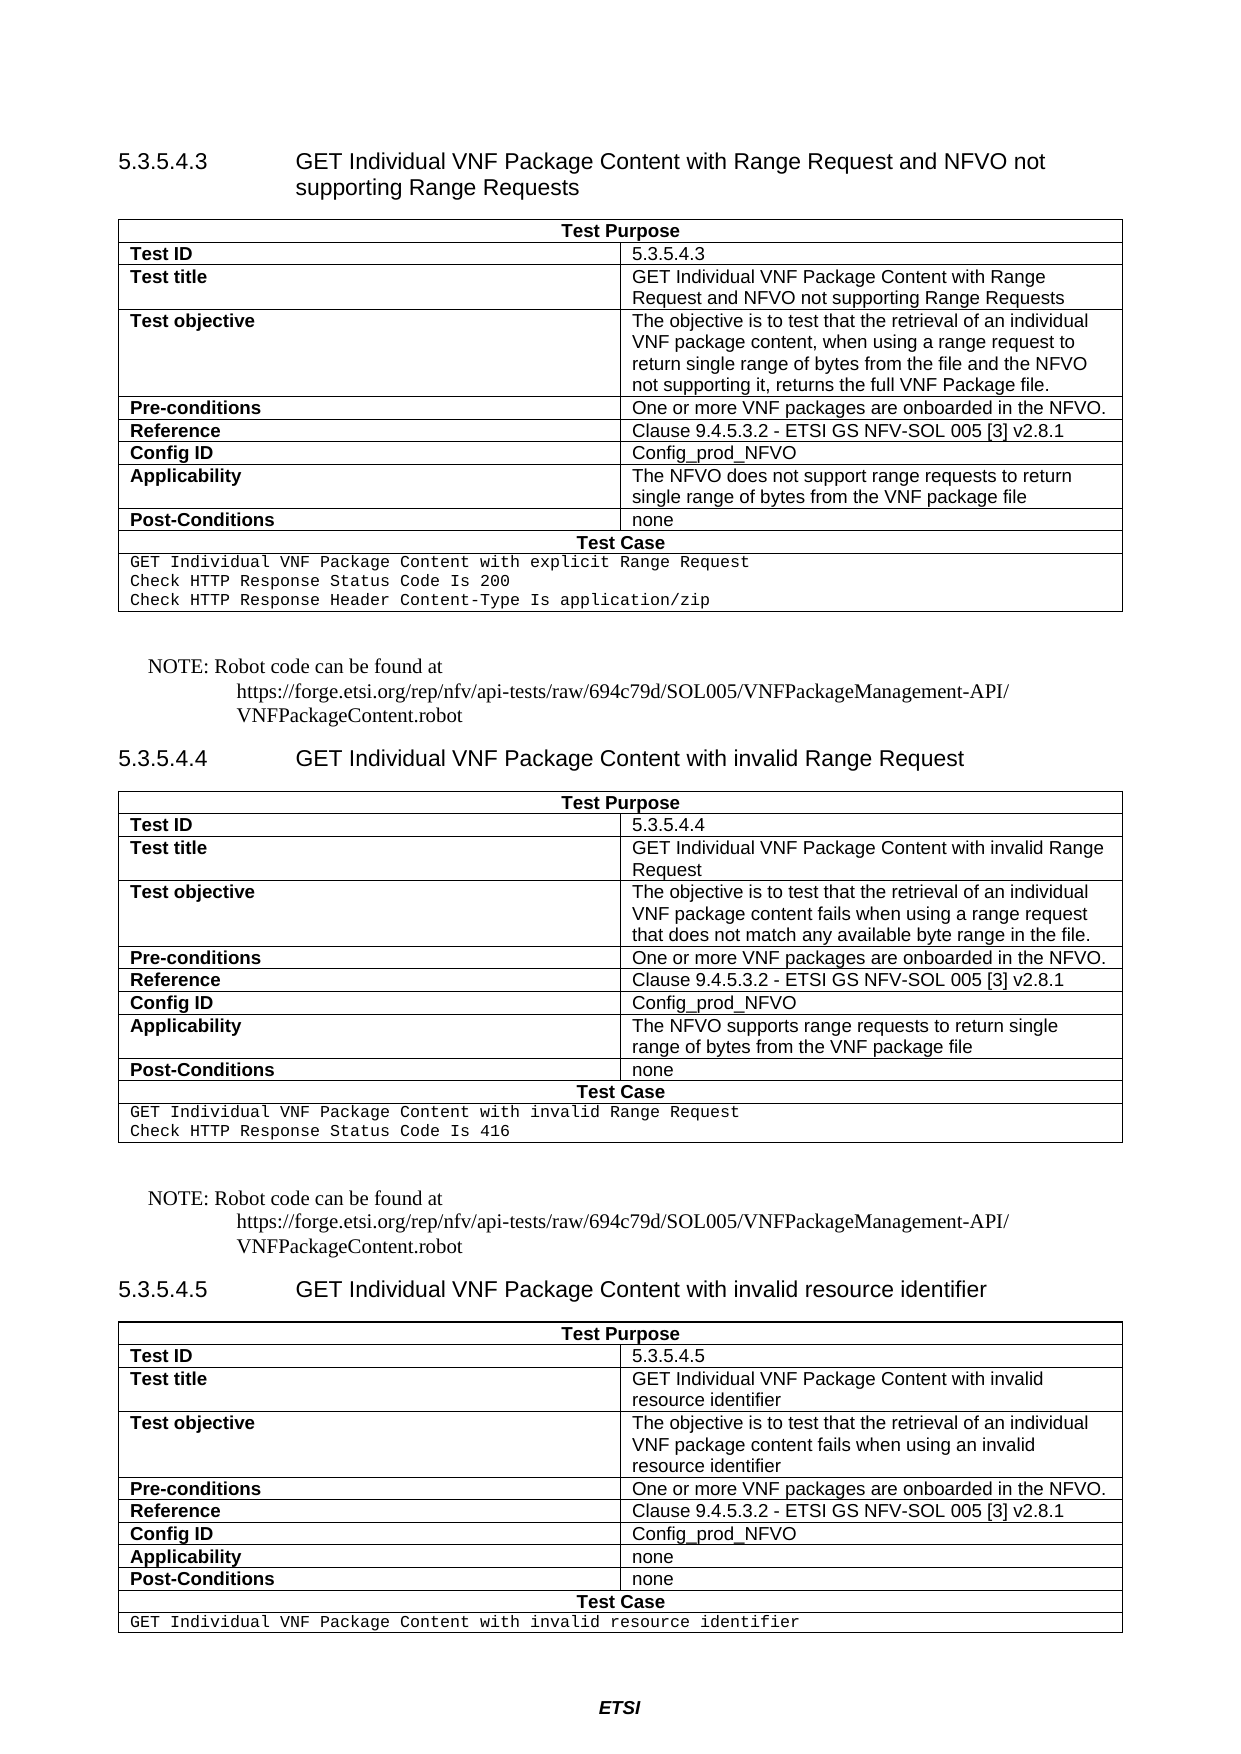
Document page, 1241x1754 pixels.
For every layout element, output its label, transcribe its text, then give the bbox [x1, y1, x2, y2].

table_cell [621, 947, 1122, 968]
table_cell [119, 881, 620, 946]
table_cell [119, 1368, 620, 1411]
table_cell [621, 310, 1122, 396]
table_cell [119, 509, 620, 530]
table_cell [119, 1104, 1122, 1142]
subtitle 5.3.5.4.3 GET Individual VNF Package Content with Range Request and NFVO not supporting Range Requests [118, 148, 1122, 200]
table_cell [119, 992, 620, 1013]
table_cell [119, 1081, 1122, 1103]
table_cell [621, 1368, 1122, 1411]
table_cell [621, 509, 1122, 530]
subtitle 5.3.5.4.5 GET Individual VNF Package Content with invalid resource identifier [118, 1276, 1122, 1303]
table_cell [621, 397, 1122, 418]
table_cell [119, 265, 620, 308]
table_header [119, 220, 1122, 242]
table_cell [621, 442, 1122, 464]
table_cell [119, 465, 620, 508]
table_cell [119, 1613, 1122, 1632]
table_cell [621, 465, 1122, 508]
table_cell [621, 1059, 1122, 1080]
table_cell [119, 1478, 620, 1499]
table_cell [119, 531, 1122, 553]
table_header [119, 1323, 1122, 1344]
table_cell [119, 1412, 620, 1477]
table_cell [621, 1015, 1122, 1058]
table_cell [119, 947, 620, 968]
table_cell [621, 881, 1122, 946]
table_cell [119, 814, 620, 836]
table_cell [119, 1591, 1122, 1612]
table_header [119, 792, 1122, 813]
text NOTE: Robot code can be found at https://forge.etsi.org/rep/nfv/api-tests/raw/694c79d/SOL005/VNFPackageManagement-API/VNFPackageContent.robot [148, 654, 1122, 727]
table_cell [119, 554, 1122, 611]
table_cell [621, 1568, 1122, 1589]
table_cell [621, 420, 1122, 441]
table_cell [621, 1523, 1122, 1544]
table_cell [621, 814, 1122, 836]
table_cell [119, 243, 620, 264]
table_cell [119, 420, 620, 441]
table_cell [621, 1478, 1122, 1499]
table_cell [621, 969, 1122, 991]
subtitle 5.3.5.4.4 GET Individual VNF Package Content with invalid Range Request [118, 745, 1122, 772]
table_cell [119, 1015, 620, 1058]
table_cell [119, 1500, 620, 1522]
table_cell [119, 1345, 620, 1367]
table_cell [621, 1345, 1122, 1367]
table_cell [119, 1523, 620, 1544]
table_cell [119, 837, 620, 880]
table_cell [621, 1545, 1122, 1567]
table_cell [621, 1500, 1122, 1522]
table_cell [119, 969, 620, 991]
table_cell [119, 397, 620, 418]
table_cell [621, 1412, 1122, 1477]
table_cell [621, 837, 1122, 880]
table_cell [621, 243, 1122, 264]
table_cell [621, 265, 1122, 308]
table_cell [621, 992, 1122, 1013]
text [148, 1185, 1122, 1258]
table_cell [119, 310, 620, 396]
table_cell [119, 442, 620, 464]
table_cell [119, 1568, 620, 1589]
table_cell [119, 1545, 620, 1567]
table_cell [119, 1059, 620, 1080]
